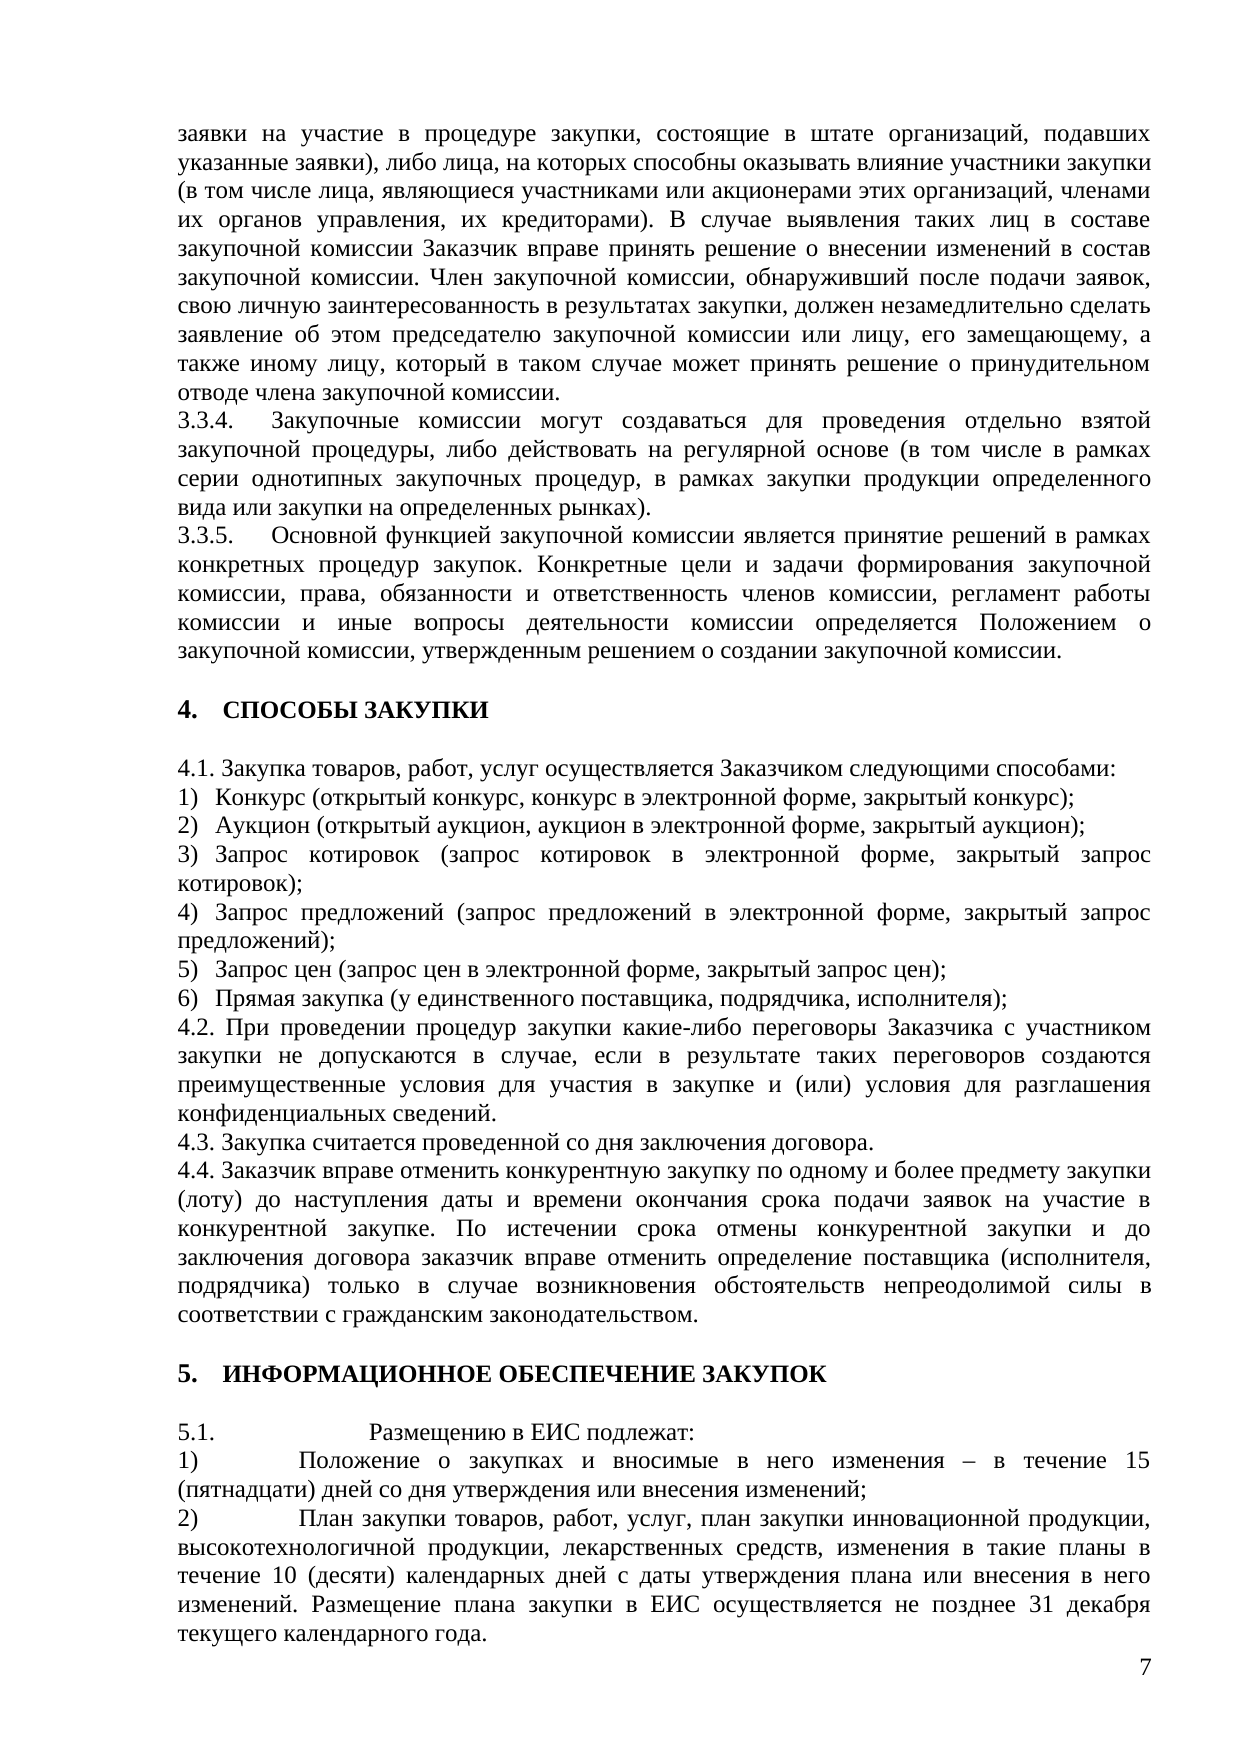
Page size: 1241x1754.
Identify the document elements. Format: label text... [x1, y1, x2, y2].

text 4.2. При проведении процедур закупки какие-либо переговоры Заказчика с участником закупки не допускаются в случае, если в результате таких переговоров создаются преимущественные условия для участия в закупке и (или) условия для разглашения конфиденциальных сведений. [177, 1012, 1152, 1127]
list ИНФОРМАЦИОННОЕ ОБЕСПЕЧЕНИЕ ЗАКУПОК [177, 1357, 1152, 1388]
list Конкурс (открытый конкурс, конкурс в электронной форме, закрытый конкурс); [177, 782, 1152, 811]
list Запрос котировок (запрос котировок в электронной форме, закрытый запрос котировок); [177, 839, 1152, 897]
text 4.4. Заказчик вправе отменить конкурентную закупку по одному и более предмету закупки (лоту) до наступления даты и времени окончания срока подачи заявок на участие в конкурентной закупке. По истечении срока отмены конкурентной закупки и до заключения договора заказчик вправе отменить определение поставщика (исполнителя, подрядчика) только в случае возникновения обстоятельств непреодолимой силы в соответствии с гражданским законодательством. [177, 1156, 1152, 1328]
text 3.3.4. Закупочные комиссии могут создаваться для проведения отдельно взятой закупочной процедуры, либо действовать на регулярной основе (в том числе в рамках серии однотипных закупочных процедур, в рамках закупки продукции определенного вида или закупки на определенных рынках). [177, 406, 1152, 521]
list План закупки товаров, работ, услуг, план закупки инновационной продукции, высокотехнологичной продукции, лекарственных средств, изменения в такие планы в течение 10 (десяти) календарных дней с даты утверждения плана или внесения в него изменений. Размещение плана закупки в ЕИС осуществляется не позднее 31 декабря текущего календарного года. [177, 1503, 1152, 1647]
list Запрос цен (запрос цен в электронной форме, закрытый запрос цен); [177, 954, 1152, 983]
list Аукцион (открытый аукцион, аукцион в электронной форме, закрытый аукцион); [177, 811, 1152, 839]
list СПОСОБЫ ЗАКУПКИ [177, 693, 1152, 724]
list Запрос предложений (запрос предложений в электронной форме, закрытый запрос предложений); [177, 897, 1152, 954]
list Размещению в ЕИС подлежат: [177, 1417, 1152, 1445]
text 4.1. Закупка товаров, работ, услуг осуществляется Заказчиком следующими способами: [177, 753, 1152, 782]
list Прямая закупка (у единственного поставщика, подрядчика, исполнителя); [177, 983, 1152, 1012]
text 3.3.5. Основной функцией закупочной комиссии является принятие решений в рамках конкретных процедур закупок. Конкретные цели и задачи формирования закупочной комиссии, права, обязанности и ответственность членов комиссии, регламент работы комиссии и иные вопросы деятельности комиссии определяется Положением о закупочной комиссии, утвержденным решением о создании закупочной комиссии. [177, 521, 1152, 664]
list Положение о закупках и вносимые в него изменения – в течение 15 (пятнадцати) дней со дня утверждения или внесения изменений; [177, 1445, 1152, 1503]
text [177, 118, 1152, 406]
text 4.3. Закупка считается проведенной со дня заключения договора. [177, 1127, 1152, 1156]
